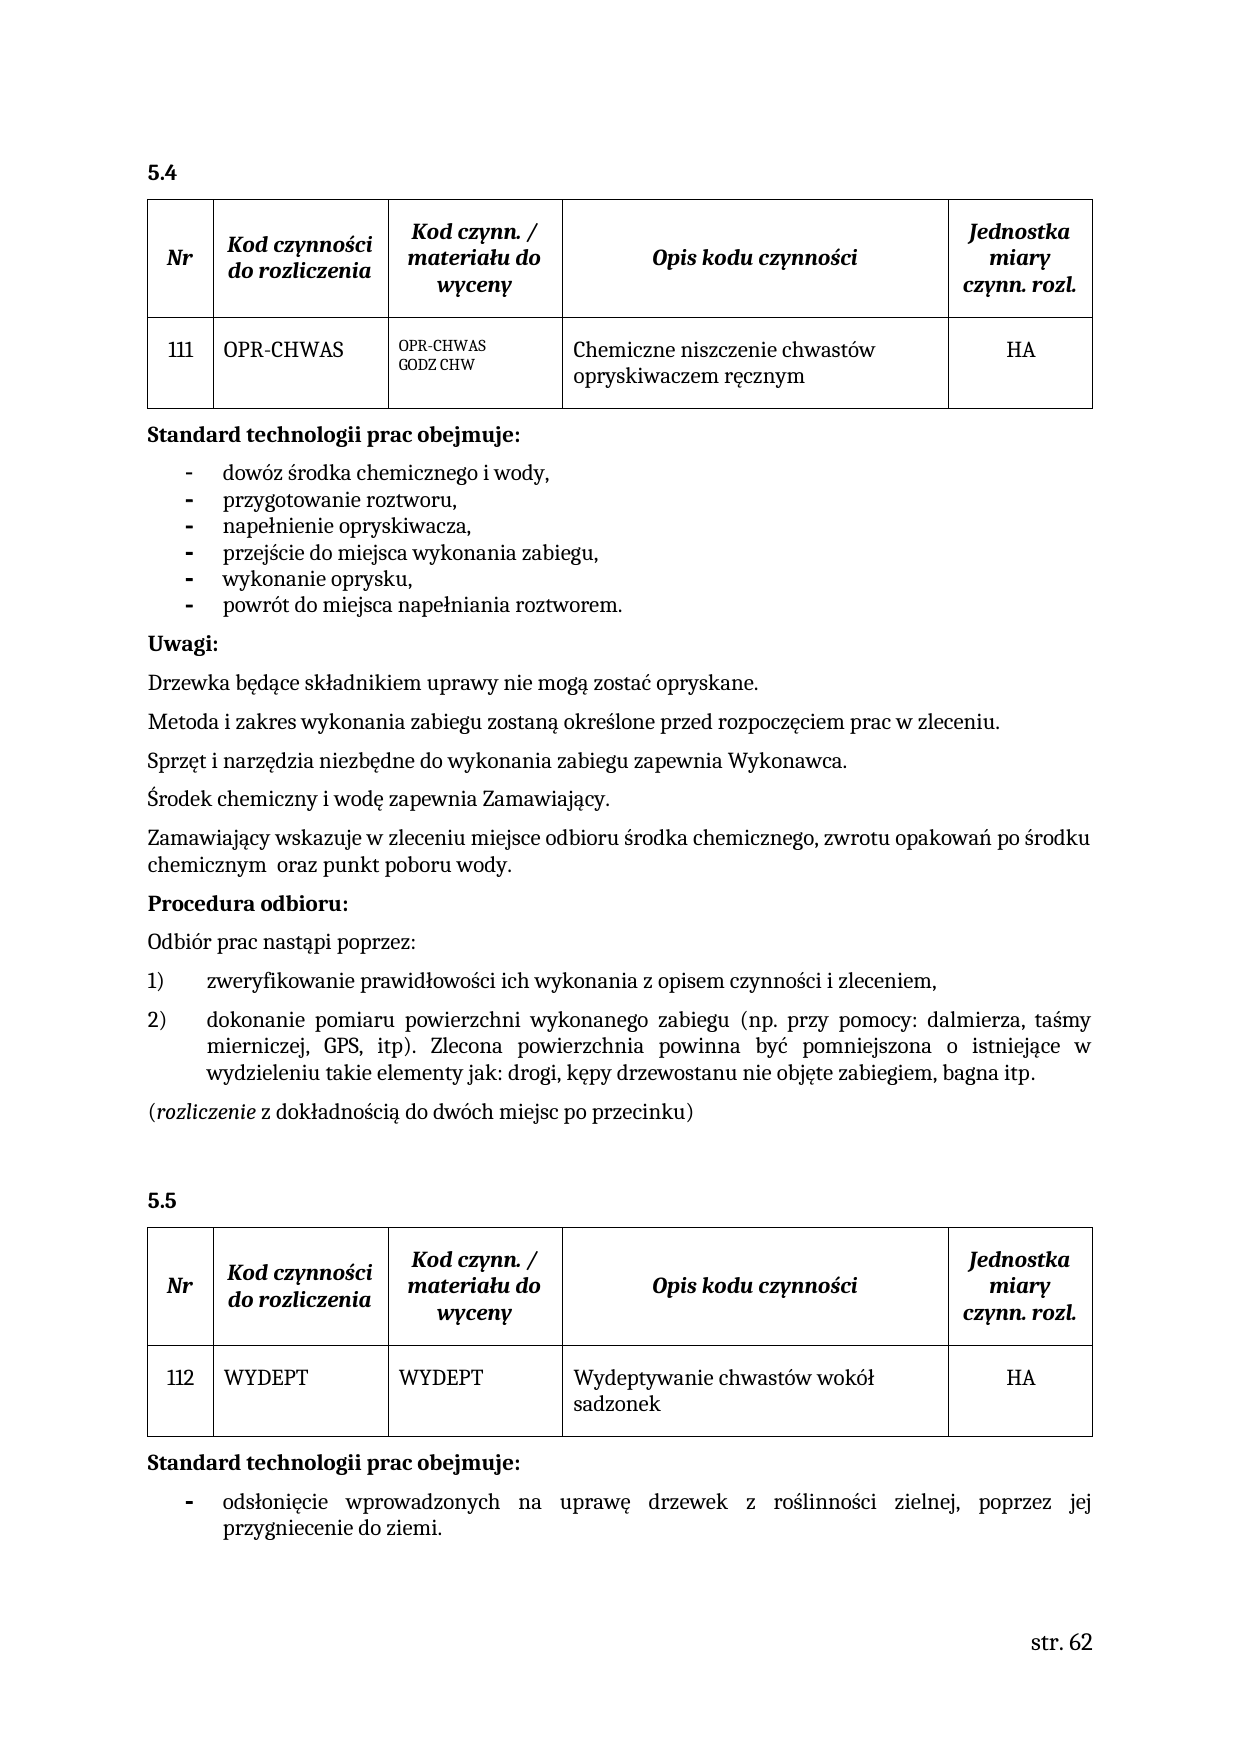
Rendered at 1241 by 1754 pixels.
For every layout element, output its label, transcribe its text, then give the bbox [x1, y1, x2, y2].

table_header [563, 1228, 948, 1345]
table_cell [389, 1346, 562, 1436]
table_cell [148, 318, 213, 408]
text Odbiór prac nastąpi poprzez: [148, 929, 1093, 956]
text Drzewka będące składnikiem uprawy nie mogą zostać opryskane. [148, 670, 1093, 696]
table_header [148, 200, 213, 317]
list dowóz środka chemicznego i wody, [185, 460, 1093, 487]
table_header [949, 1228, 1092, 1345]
text Procedura odbioru: [148, 890, 1093, 917]
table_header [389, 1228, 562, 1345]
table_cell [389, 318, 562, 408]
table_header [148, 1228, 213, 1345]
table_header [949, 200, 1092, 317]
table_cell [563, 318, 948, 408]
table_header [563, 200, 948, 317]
text 2) dokonanie pomiaru powierzchni wykonanego zabiegu (np. przy pomocy: dalmierza, taśmy mierniczej, GPS, itp). Zlecona powierzchnia powinna być pomniejszona o istniejące w wydzieleniu takie elementy jak: drogi, kępy drzewostanu nie objęte zabiegiem, bagna itp. [148, 1007, 1093, 1086]
list przejście do miejsca wykonania zabiegu, [185, 539, 1093, 566]
text 5.5 [148, 1188, 1093, 1215]
text 1) zweryfikowanie prawidłowości ich wykonania z opisem czynności i zleceniem, [148, 968, 1093, 994]
text Uwagi: [148, 631, 1093, 657]
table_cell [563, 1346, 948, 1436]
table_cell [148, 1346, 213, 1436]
list przygotowanie roztworu, [185, 487, 1093, 513]
list odsłonięcie wprowadzonych na uprawę drzewek z roślinności zielnej, poprzez jej przygniecenie do ziemi. [185, 1488, 1093, 1541]
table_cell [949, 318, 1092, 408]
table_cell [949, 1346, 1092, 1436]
list powrót do miejsca napełniania roztworem. [185, 592, 1093, 618]
text Standard technologii prac obejmuje: [148, 421, 1093, 448]
text Zamawiający wskazuje w zleceniu miejsce odbioru środka chemicznego, zwrotu opakowań po środku chemicznym oraz punkt poboru wody. [148, 825, 1093, 878]
text (rozliczenie z dokładnością do dwóch miejsc po przecinku) [148, 1098, 1093, 1125]
text Metoda i zakres wykonania zabiegu zostaną określone przed rozpoczęciem prac w zleceniu. [148, 708, 1093, 735]
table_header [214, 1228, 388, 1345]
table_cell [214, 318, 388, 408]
list wykonanie oprysku, [185, 566, 1093, 592]
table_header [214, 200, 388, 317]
list napełnienie opryskiwacza, [185, 513, 1093, 539]
text 5.4 [148, 160, 1093, 186]
text Środek chemiczny i wodę zapewnia Zamawiający. [148, 786, 1093, 813]
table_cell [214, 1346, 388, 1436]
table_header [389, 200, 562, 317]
text Standard technologii prac obejmuje: [148, 1449, 1093, 1476]
text Sprzęt i narzędzia niezbędne do wykonania zabiegu zapewnia Wykonawca. [148, 747, 1093, 774]
